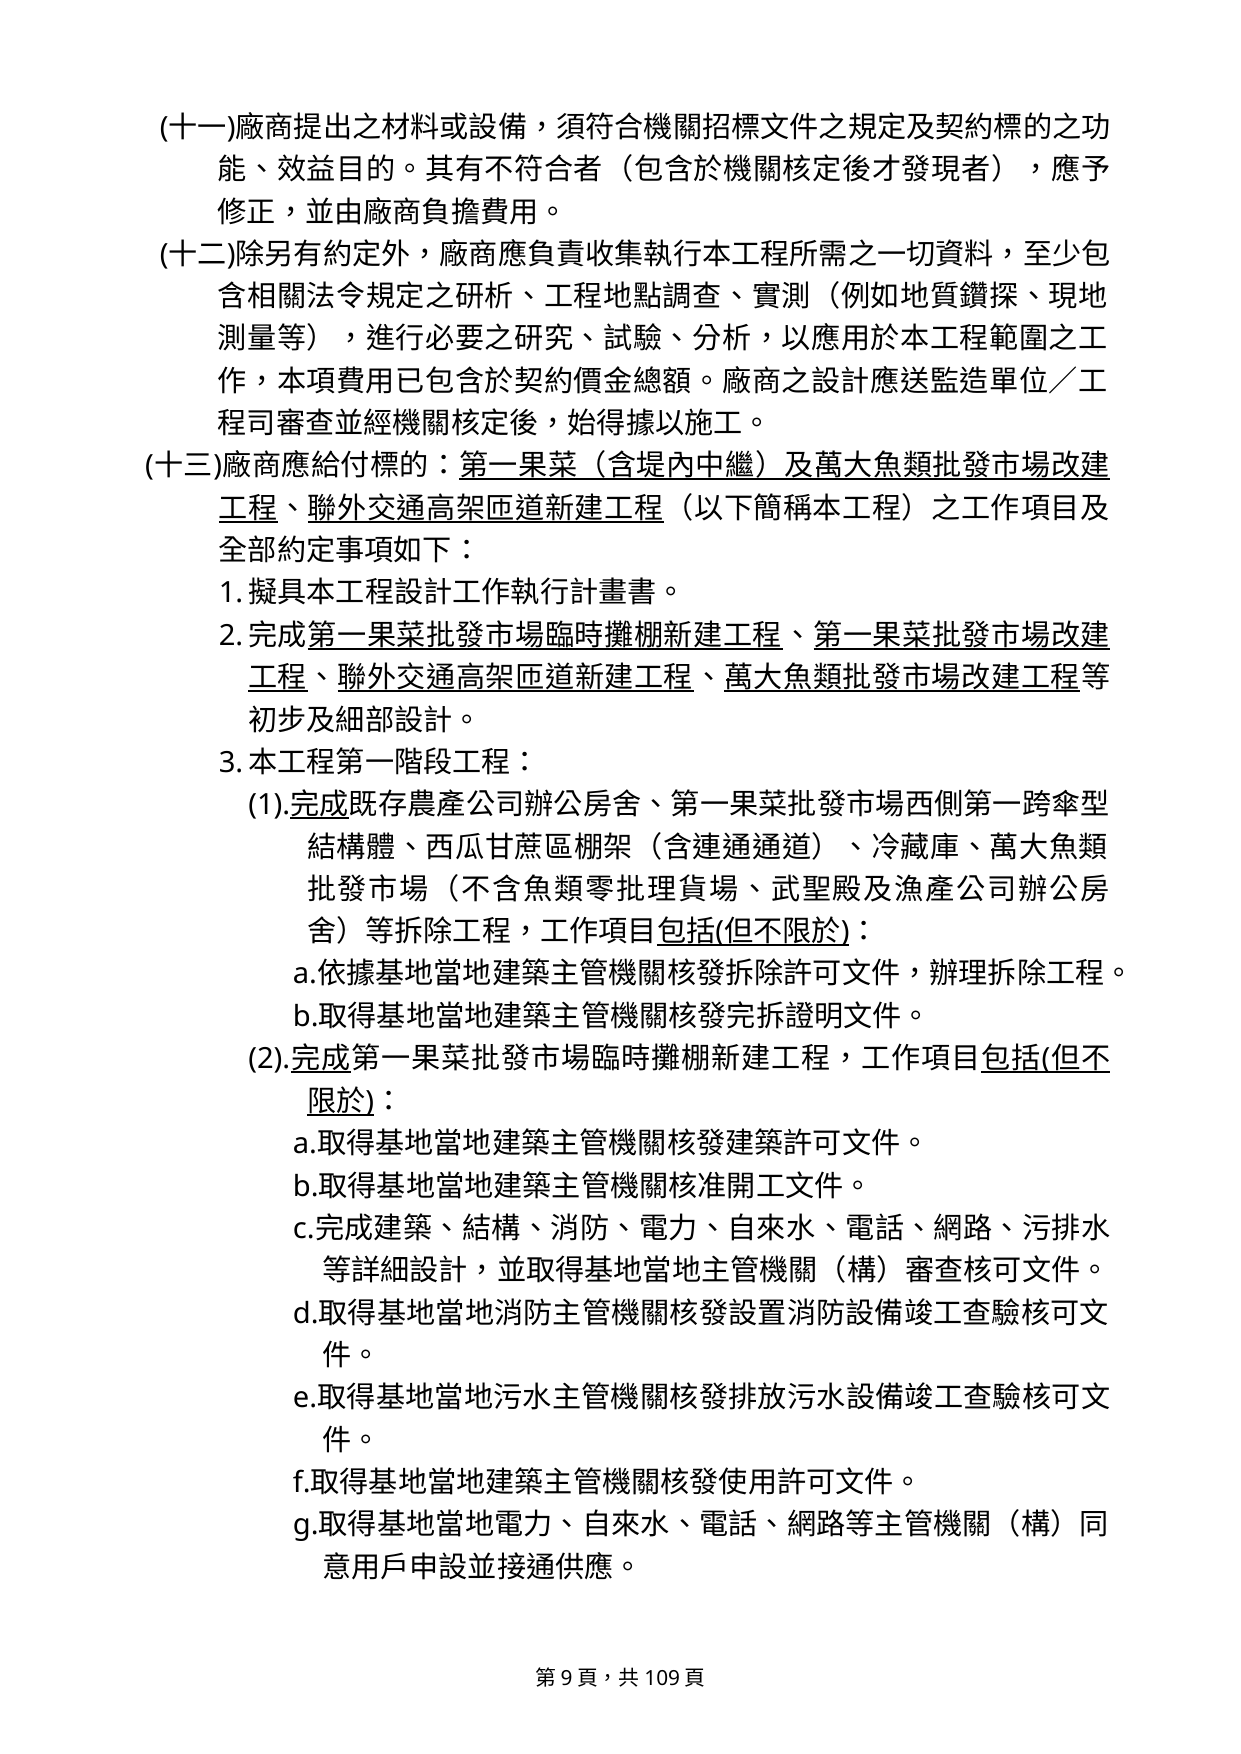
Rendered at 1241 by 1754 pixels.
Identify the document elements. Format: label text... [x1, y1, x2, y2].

list 本工程第一階段工程： [218, 738, 1110, 781]
text a.依據基地當地建築主管機關核發拆除許可文件，辦理拆除工程。 [293, 950, 1110, 992]
text b.取得基地當地建築主管機關核發完拆證明文件。 [293, 992, 1110, 1035]
text a.取得基地當地建築主管機關核發建築許可文件。 [293, 1120, 1110, 1162]
text g.取得基地當地電力、自來水、電話、網路等主管機關（構）同意用戶申設並接通供應。 [293, 1501, 1110, 1586]
text e.取得基地當地污水主管機關核發排放污水設備竣工查驗核可文件。 [293, 1374, 1110, 1458]
text f.取得基地當地建築主管機關核發使用許可文件。 [293, 1458, 1110, 1501]
list (1).完成既存農產公司辦公房舍、第一果菜批發市場西側第一跨傘型結構體、西瓜甘蔗區棚架（含連通通道）、冷藏庫、萬大魚類批發市場（不含魚類零批理貨場、武聖殿及漁產公司辦公房舍）等拆除工程，工作項目包括(但不限於)： [248, 781, 1110, 950]
text (十二)除另有約定外，廠商應負責收集執行本工程所需之一切資料，至少包含相關法令規定之研析、工程地點調查、實測（例如地質鑽探、現地測量等），進行必要之研究、試驗、分析，以應用於本工程範圍之工作，本項費用已包含於契約價金總額。廠商之設計應送監造單位／工程司審查並經機關核定後，始得據以施工。 [159, 230, 1110, 442]
list 擬具本工程設計工作執行計畫書。 [218, 569, 1110, 611]
list (2).完成第一果菜批發市場臨時攤棚新建工程，工作項目包括(但不限於)： [248, 1035, 1110, 1120]
list 完成第一果菜批發市場臨時攤棚新建工程、第一果菜批發市場改建工程、聯外交通高架匝道新建工程、萬大魚類批發市場改建工程等初步及細部設計。 [218, 611, 1110, 738]
text b.取得基地當地建築主管機關核准開工文件。 [293, 1162, 1110, 1204]
text c.完成建築、結構、消防、電力、自來水、電話、網路、污排水等詳細設計，並取得基地當地主管機關（構）審查核可文件。 [293, 1204, 1110, 1289]
text (十一)廠商提出之材料或設備，須符合機關招標文件之規定及契約標的之功能、效益目的。其有不符合者（包含於機關核定後才發現者），應予修正，並由廠商負擔費用。 [159, 103, 1110, 230]
text (十三)廠商應給付標的：第一果菜（含堤內中繼）及萬大魚類批發市場改建工程、聯外交通高架匝道新建工程（以下簡稱本工程）之工作項目及全部約定事項如下： [145, 442, 1110, 569]
text d.取得基地當地消防主管機關核發設置消防設備竣工查驗核可文件。 [293, 1289, 1110, 1374]
